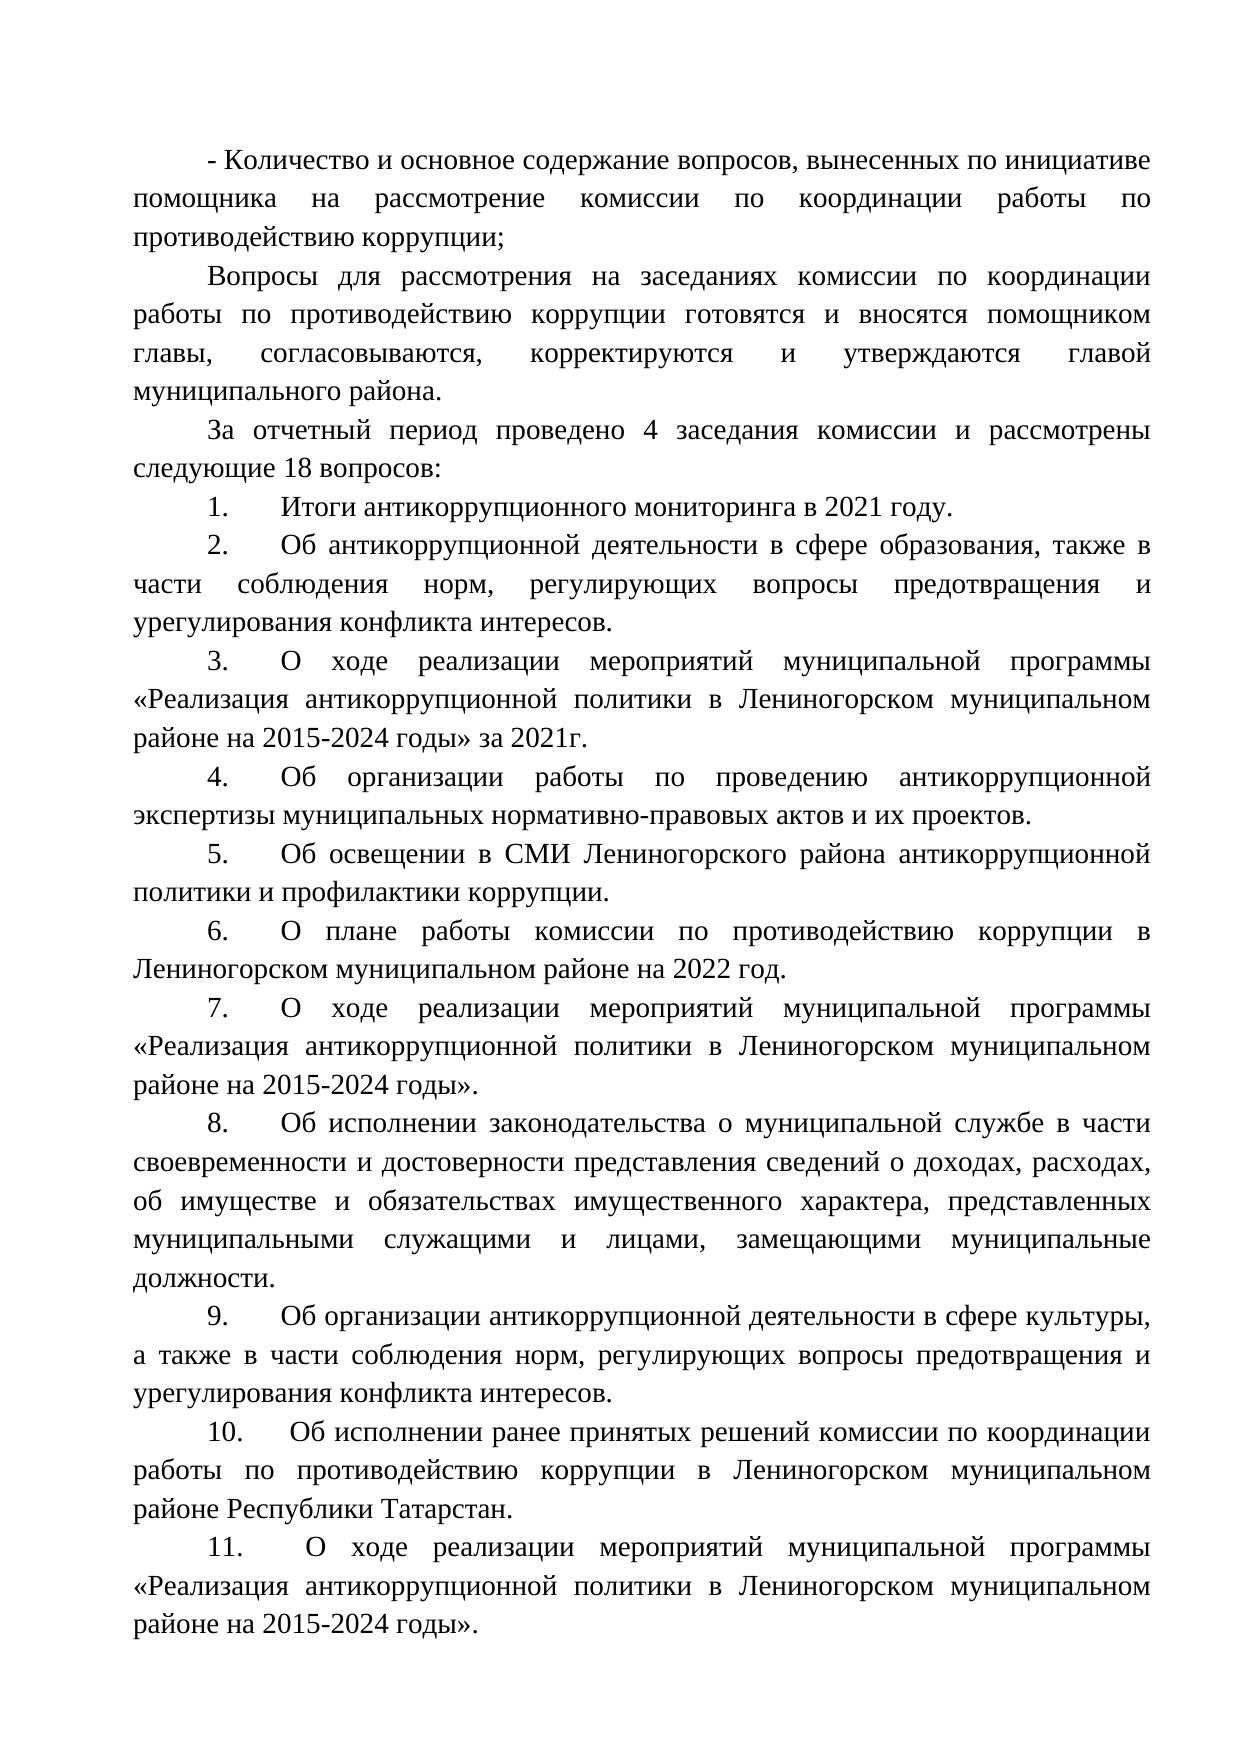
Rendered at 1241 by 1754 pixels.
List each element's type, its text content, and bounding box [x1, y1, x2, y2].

list Об антикоррупционной деятельности в сфере образования, также в части соблюдения норм, регулирующих вопросы предотвращения и урегулирования конфликта интересов. [133, 527, 1152, 638]
list О ходе реализации мероприятий муниципальной программы «Реализация антикоррупционной политики в Лениногорском муниципальном районе на 2015-2024 годы» за 2021г. [133, 643, 1152, 754]
list О ходе реализации мероприятий муниципальной программы «Реализация антикоррупционной политики в Лениногорском муниципальном районе на 2015-2024 годы». [133, 990, 1152, 1101]
list Об исполнении ранее принятых решений комиссии по координации работы по противодействию коррупции в Лениногорском муниципальном районе Республики Татарстан. [133, 1414, 1152, 1524]
text За отчетный период проведено 4 заседания комиссии и рассмотрены следующие 18 вопросов: [133, 412, 1152, 484]
list О плане работы комиссии по противодействию коррупции в Лениногорском муниципальном районе на 2022 год. [133, 913, 1152, 985]
list О ходе реализации мероприятий муниципальной программы «Реализация антикоррупционной политики в Лениногорском муниципальном районе на 2015-2024 годы». [133, 1529, 1152, 1640]
text Вопросы для рассмотрения на заседаниях комиссии по координации работы по противодействию коррупции готовятся и вносятся помощником главы, согласовываются, корректируются и утверждаются главой муниципального района. [133, 258, 1152, 407]
text - Количество и основное содержание вопросов, вынесенных по инициативе помощника на рассмотрение комиссии по координации работы по противодействию коррупции; [133, 142, 1152, 253]
list Об организации антикоррупционной деятельности в сфере культуры, а также в части соблюдения норм, регулирующих вопросы предотвращения и урегулирования конфликта интересов. [133, 1298, 1152, 1409]
list Об организации работы по проведению антикоррупционной экспертизы муниципальных нормативно-правовых актов и их проектов. [133, 759, 1152, 831]
list Об исполнении законодательства о муниципальной службе в части своевременности и достоверности представления сведений о доходах, расходах, об имуществе и обязательствах имущественного характера, представленных муниципальными служащими и лицами, замещающими муниципальные должности. [133, 1106, 1152, 1293]
list Об освещении в СМИ Лениногорского района антикоррупционной политики и профилактики коррупции. [133, 836, 1152, 908]
list Итоги антикоррупционного мониторинга в 2021 году. [133, 489, 1152, 522]
